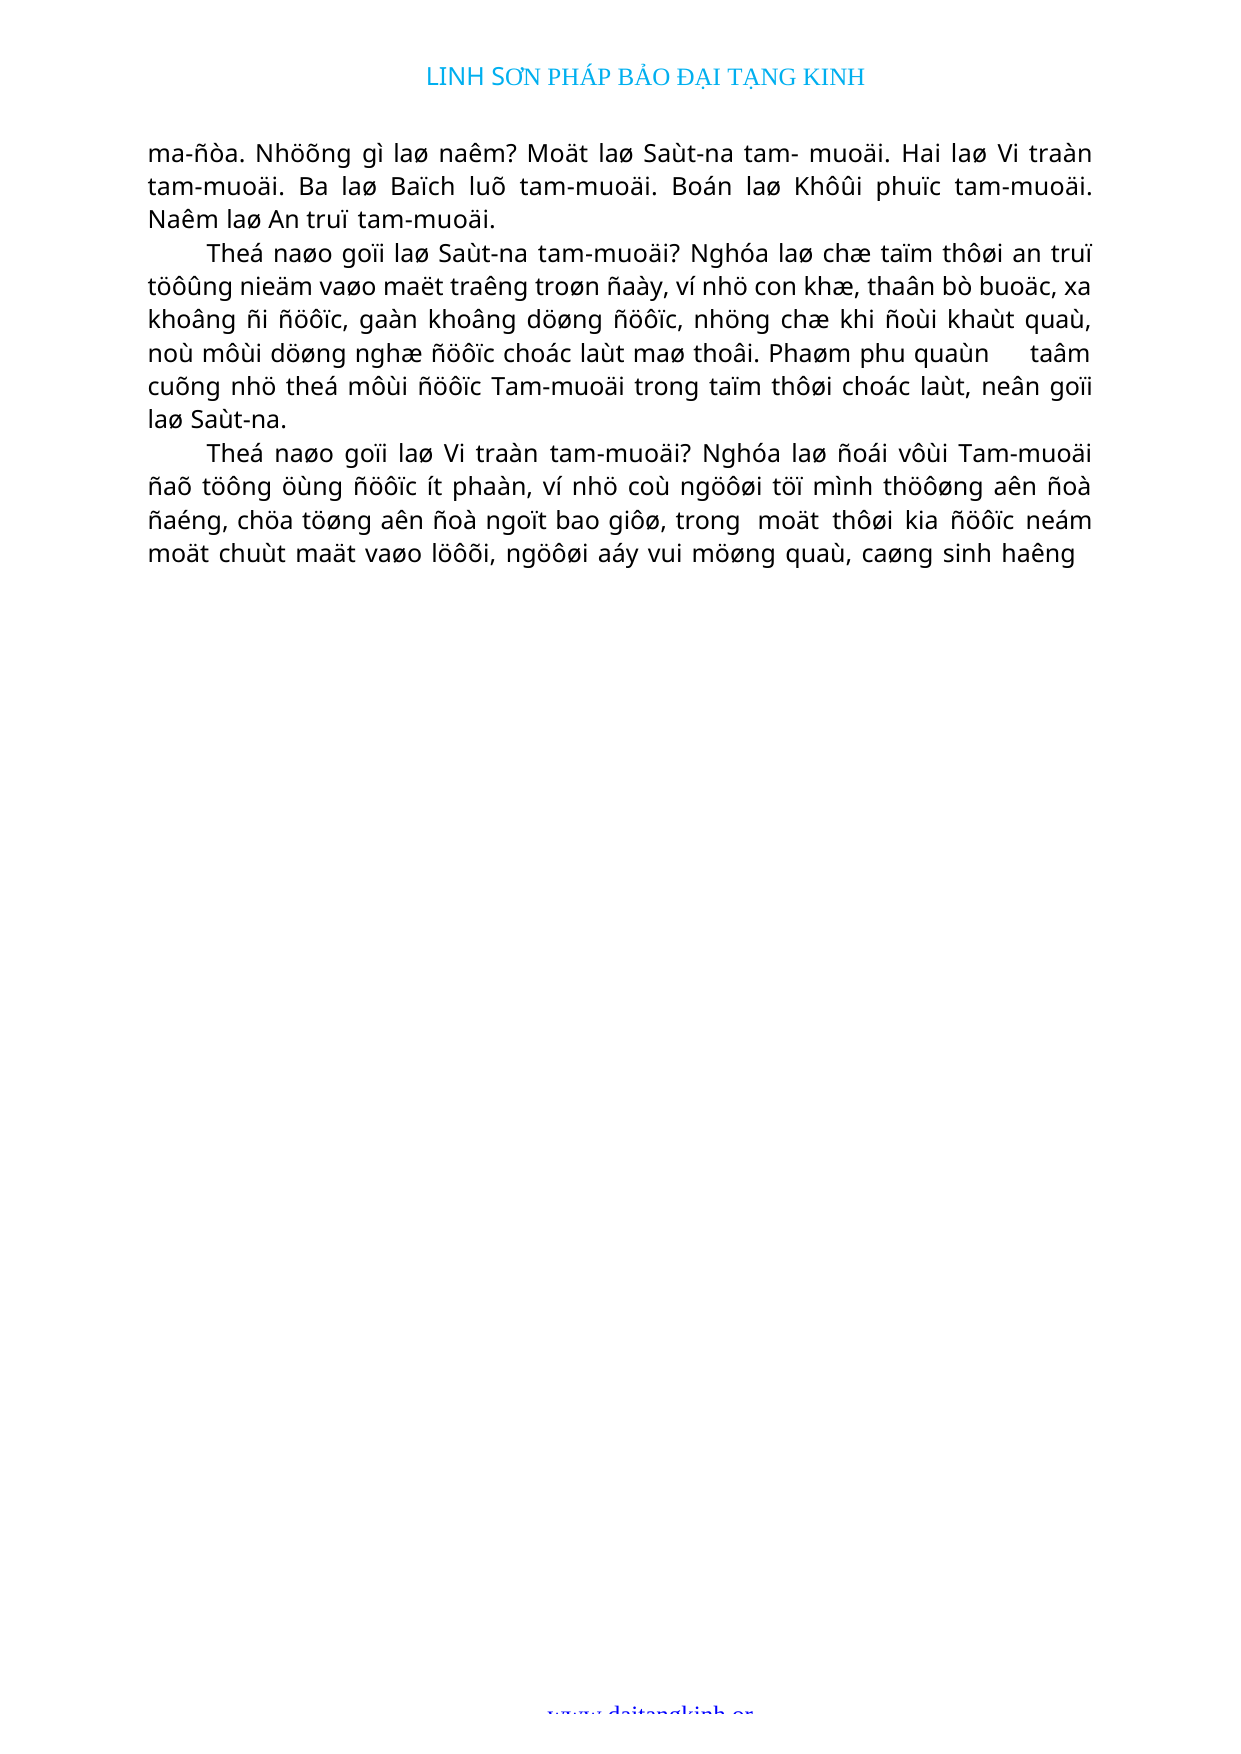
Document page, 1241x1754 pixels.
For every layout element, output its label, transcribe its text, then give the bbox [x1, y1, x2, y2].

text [147, 135, 1093, 236]
text Theá naøo goïi laø Vi traàn tam-muoäi? Nghóa laø ñoái vôùi Tam-muoäi ñaõ töông öùng ñöôïc ít phaàn, ví nhö coù ngöôøi töï mình thöôøng aên ñoà ñaéng, chöa töøng aên ñoà ngoït bao giôø, trong moät thôøi kia ñöôïc neám moät chuùt maät vaøo löôõi, ngöôøi aáy vui möøng quaù, caøng sinh haêng [147, 436, 1093, 570]
text Theá naøo goïi laø Saùt-na tam-muoäi? Nghóa laø chæ taïm thôøi an truï töôûng nieäm vaøo maët traêng troøn ñaày, ví nhö con khæ, thaân bò buoäc, xa khoâng ñi ñöôïc, gaàn khoâng döøng ñöôïc, nhöng chæ khi ñoùi khaùt quaù, noù môùi döøng nghæ ñöôïc choác laùt maø thoâi. Phaøm phu quaùn taâm cuõng nhö theá môùi ñöôïc Tam-muoäi trong taïm thôøi choác laùt, neân goïi laø Saùt-na. [147, 236, 1093, 436]
